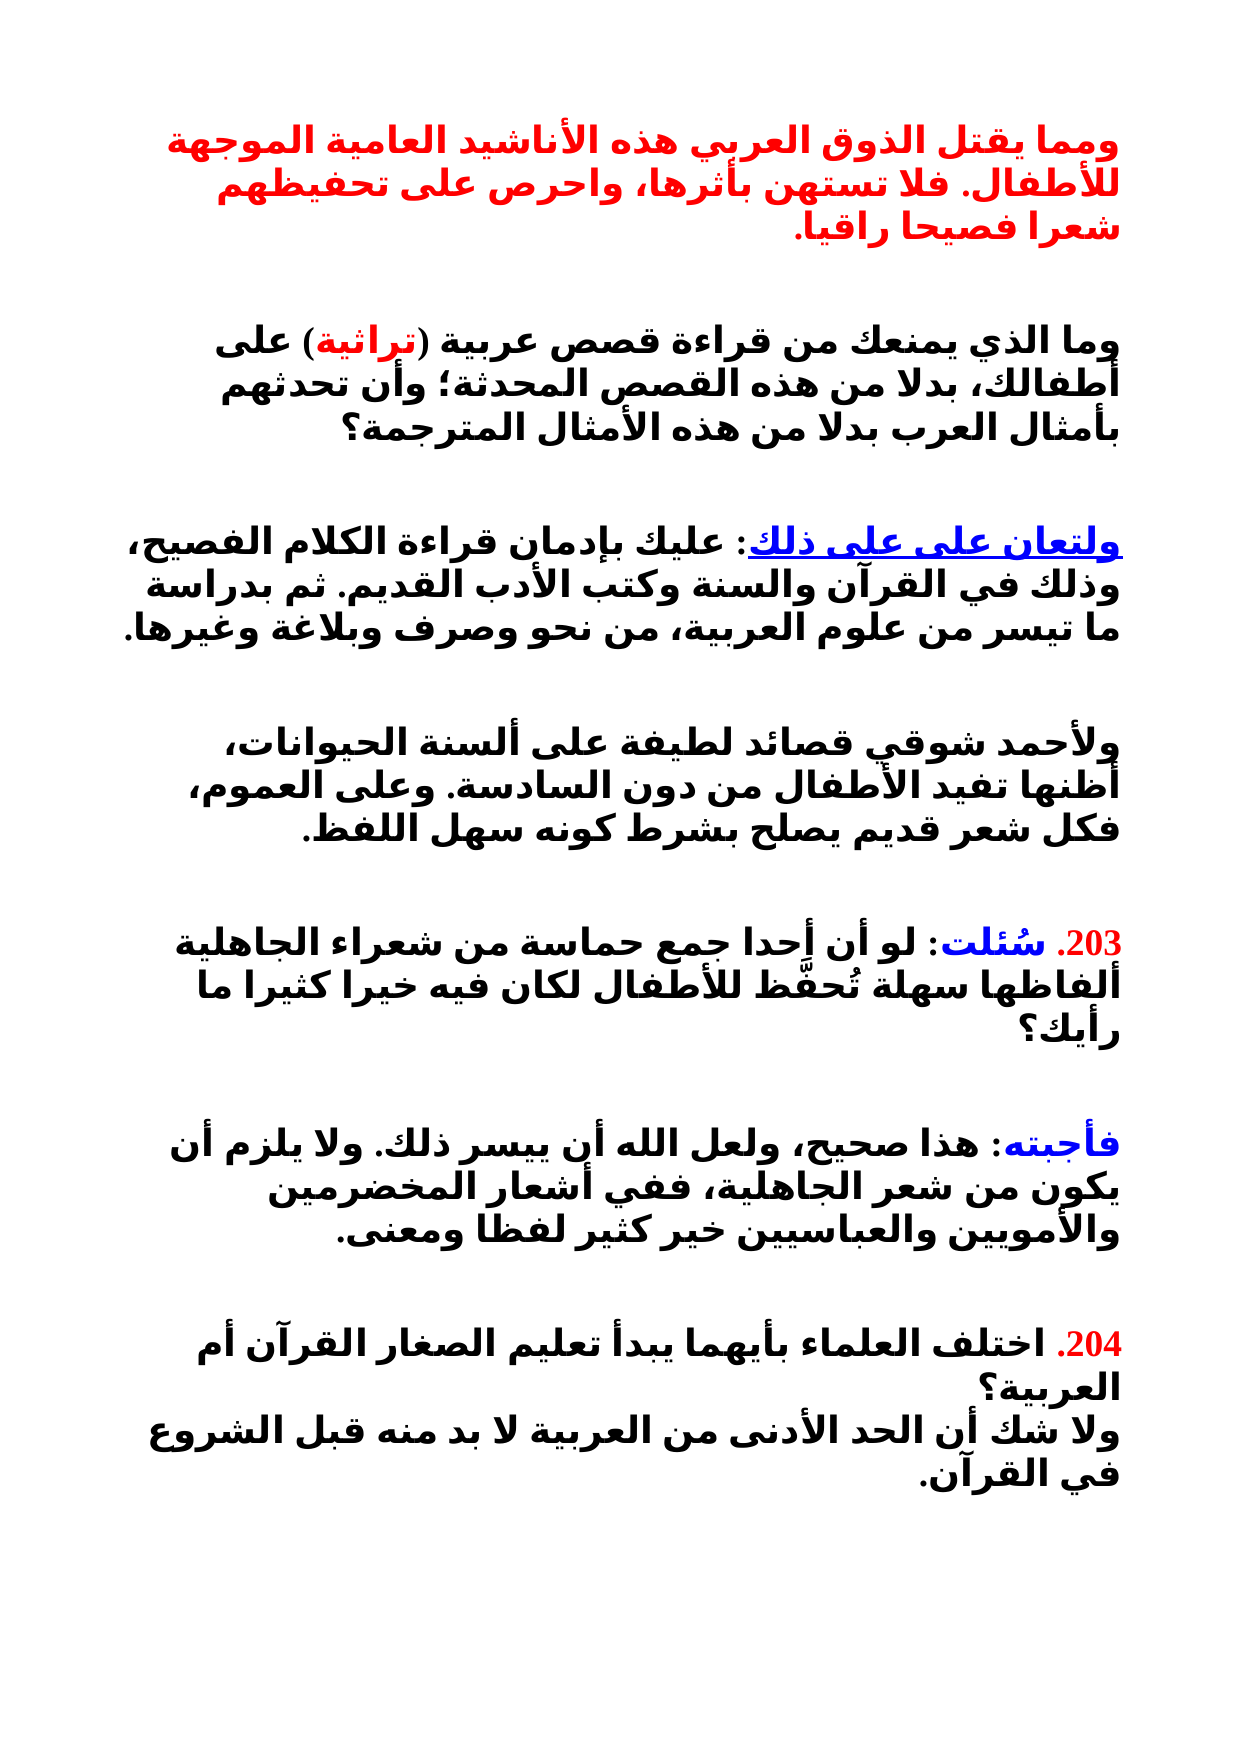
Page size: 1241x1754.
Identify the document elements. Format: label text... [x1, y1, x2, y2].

text ولتعان على على ذلك: عليك بإدمان قراءة الكلام الفصيح، وذلك في القرآن والسنة وكتب الأدب القديم. ثم بدراسة ما تيسر من علوم العربية، من نحو وصرف وبلاغة وغيرها. [118, 519, 1122, 649]
text 204. اختلف العلماء بأيهما يبدأ تعليم الصغار القرآن أم العربية؟ [118, 1322, 1122, 1408]
text ومما يقتل الذوق العربي هذه الأناشيد العامية الموجهة للأطفال. فلا تستهن بأثرها، واحرص على تحفيظهم شعرا فصيحا راقيا. [118, 118, 1122, 247]
text 203. سُئلت: لو أن أحدا جمع حماسة من شعراء الجاهلية ألفاظها سهلة تُحفَّظ للأطفال لكان فيه خيرا كثيرا ما رأيك؟ [118, 921, 1122, 1050]
text فأجبته: هذا صحيح، ولعل الله أن ييسر ذلك. ولا يلزم أن يكون من شعر الجاهلية، ففي أشعار المخضرمين والأمويين والعباسيين خير كثير لفظا ومعنى. [118, 1121, 1122, 1251]
text وما الذي يمنعك من قراءة قصص عربية (تراثية) على أطفالك، بدلا من هذه القصص المحدثة؛ وأن تحدثهم بأمثال العرب بدلا من هذه الأمثال المترجمة؟ [118, 319, 1122, 448]
text ولأحمد شوقي قصائد لطيفة على ألسنة الحيوانات، أظنها تفيد الأطفال من دون السادسة. وعلى العموم، فكل شعر قديم يصلح بشرط كونه سهل اللفظ. [118, 720, 1122, 849]
text ولا شك أن الحد الأدنى من العربية لا بد منه قبل الشروع في القرآن. [118, 1408, 1122, 1494]
